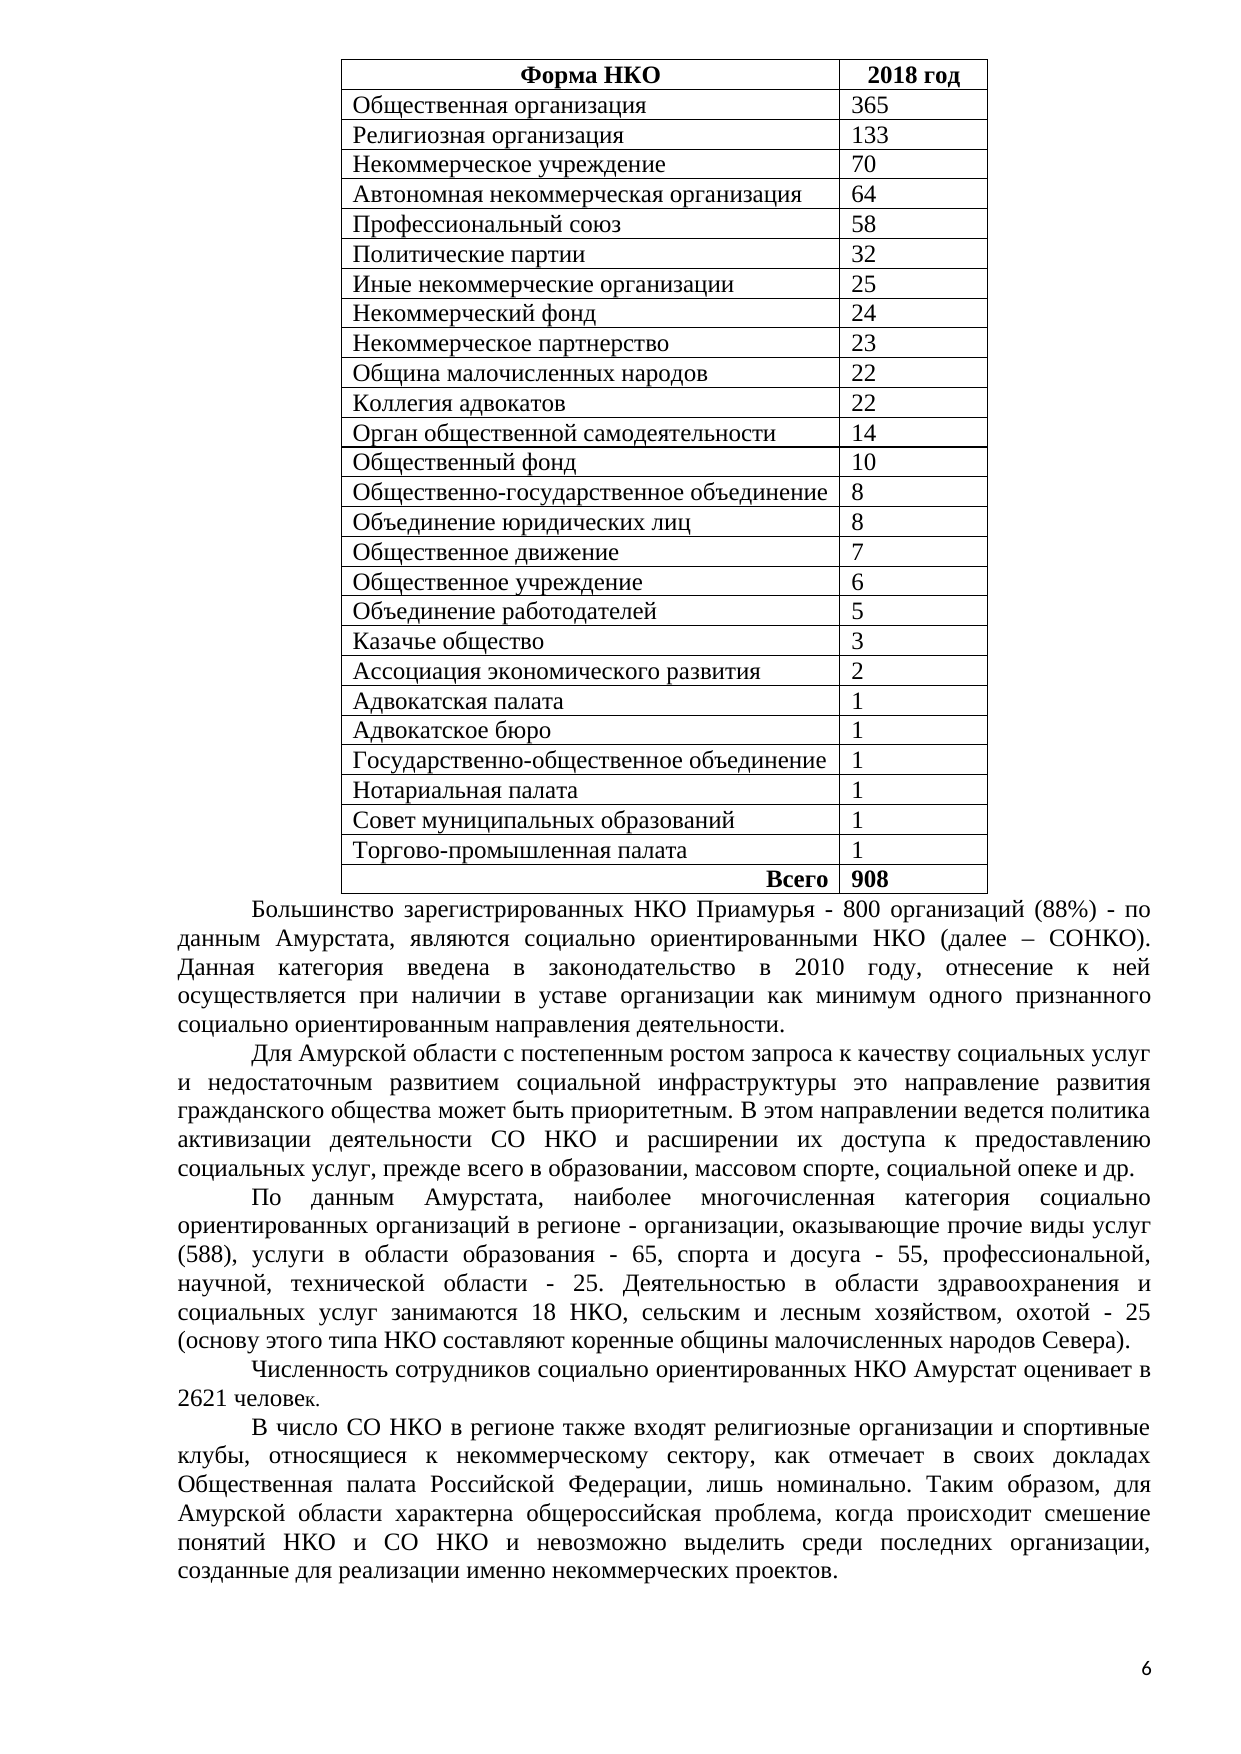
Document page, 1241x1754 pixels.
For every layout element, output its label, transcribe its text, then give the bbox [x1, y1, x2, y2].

table_cell 24 [840, 299, 987, 327]
table_cell 64 [840, 179, 987, 208]
text Большинство зарегистрированных НКО Приамурья - 800 организаций (88%) - по данным Амурстата, являются социально ориентированными НКО (далее – СОНКО). Данная категория введена в законодательство в 2010 году, отнесение к ней осуществляется при наличии в уставе организации как минимум одного признанного социально ориентированным направления деятельности. [177, 894, 1152, 1038]
table_cell 365 [840, 90, 987, 119]
text Численность сотрудников социально ориентированных НКО Амурстат оценивает в 2621 человек. [177, 1354, 1152, 1412]
table_cell 23 [840, 328, 987, 357]
table_cell Совет муниципальных образований [342, 805, 839, 834]
table_cell Коллегия адвокатов [342, 388, 839, 417]
table_cell Ассоциация экономического развития [342, 656, 839, 685]
table_cell 1 [840, 686, 987, 714]
text По данным Амурстата, наиболее многочисленная категория социально ориентированных организаций в регионе - организации, оказывающие прочие виды услуг (588), услуги в области образования - 65, спорта и досуга - 55, профессиональной, научной, технической области - 25. Деятельностью в области здравоохранения и социальных услуг занимаются 18 НКО, сельским и лесным хозяйством, охотой - 25 (основу этого типа НКО составляют коренные общины малочисленных народов Севера). [177, 1182, 1152, 1354]
table_cell Некоммерческое партнерство [342, 328, 839, 357]
table_cell 8 [840, 507, 987, 536]
table_cell 908 [840, 865, 987, 893]
table_cell Адвокатская палата [342, 686, 839, 714]
table_cell 1 [840, 805, 987, 834]
table_cell Государственно-общественное объединение [342, 745, 839, 774]
table_cell 22 [840, 358, 987, 387]
table_cell Казачье общество [342, 626, 839, 655]
table_cell Некоммерческое учреждение [342, 150, 839, 178]
table_cell 25 [840, 269, 987, 297]
table_cell 22 [840, 388, 987, 417]
table_cell 1 [840, 745, 987, 774]
table_cell Религиозная организация [342, 120, 839, 148]
table_cell 14 [840, 418, 987, 446]
table_cell Автономная некоммерческая организация [342, 179, 839, 208]
table_cell 1 [840, 835, 987, 863]
table_cell Некоммерческий фонд [342, 299, 839, 327]
table_cell 133 [840, 120, 987, 148]
table_cell Орган общественной самодеятельности [342, 418, 839, 446]
table_cell Общественная организация [342, 90, 839, 119]
table_cell 2 [840, 656, 987, 685]
table_cell 7 [840, 537, 987, 566]
table_cell 70 [840, 150, 987, 178]
table_cell 1 [840, 716, 987, 744]
table_header 2018 год [840, 60, 987, 89]
table_cell Политические партии [342, 239, 839, 268]
table_cell 5 [840, 596, 987, 625]
table_cell 3 [840, 626, 987, 655]
text Для Амурской области с постепенным ростом запроса к качеству социальных услуг и недостаточным развитием социальной инфраструктуры это направление развития гражданского общества может быть приоритетным. В этом направлении ведется политика активизации деятельности СО НКО и расширении их доступа к предоставлению социальных услуг, прежде всего в образовании, массовом спорте, социальной опеке и др. [177, 1038, 1152, 1182]
table_cell Объединение работодателей [342, 596, 839, 625]
table_cell Иные некоммерческие организации [342, 269, 839, 297]
table_cell 10 [840, 448, 987, 476]
table_cell Торгово-промышленная палата [342, 835, 839, 863]
table_cell 8 [840, 477, 987, 506]
table_header Форма НКО [342, 60, 839, 89]
table_cell Общественное учреждение [342, 567, 839, 595]
table_cell Общественное движение [342, 537, 839, 566]
table_cell 6 [840, 567, 987, 595]
table_cell Всего [342, 865, 839, 893]
table_cell 58 [840, 209, 987, 238]
table_cell Объединение юридических лиц [342, 507, 839, 536]
text В число СО НКО в регионе также входят религиозные организации и спортивные клубы, относящиеся к некоммерческому сектору, как отмечает в своих докладах Общественная палата Российской Федерации, лишь номинально. Таким образом, для Амурской области характерна общероссийская проблема, когда происходит смешение понятий НКО и СО НКО и невозможно выделить среди последних организации, созданные для реализации именно некоммерческих проектов. [177, 1412, 1152, 1584]
table_cell Общественно-государственное объединение [342, 477, 839, 506]
table_cell Адвокатское бюро [342, 716, 839, 744]
table_cell Нотариальная палата [342, 775, 839, 804]
table_cell 32 [840, 239, 987, 268]
table_cell Профессиональный союз [342, 209, 839, 238]
table_cell 1 [840, 775, 987, 804]
table_cell Общественный фонд [342, 448, 839, 476]
table_cell Община малочисленных народов [342, 358, 839, 387]
